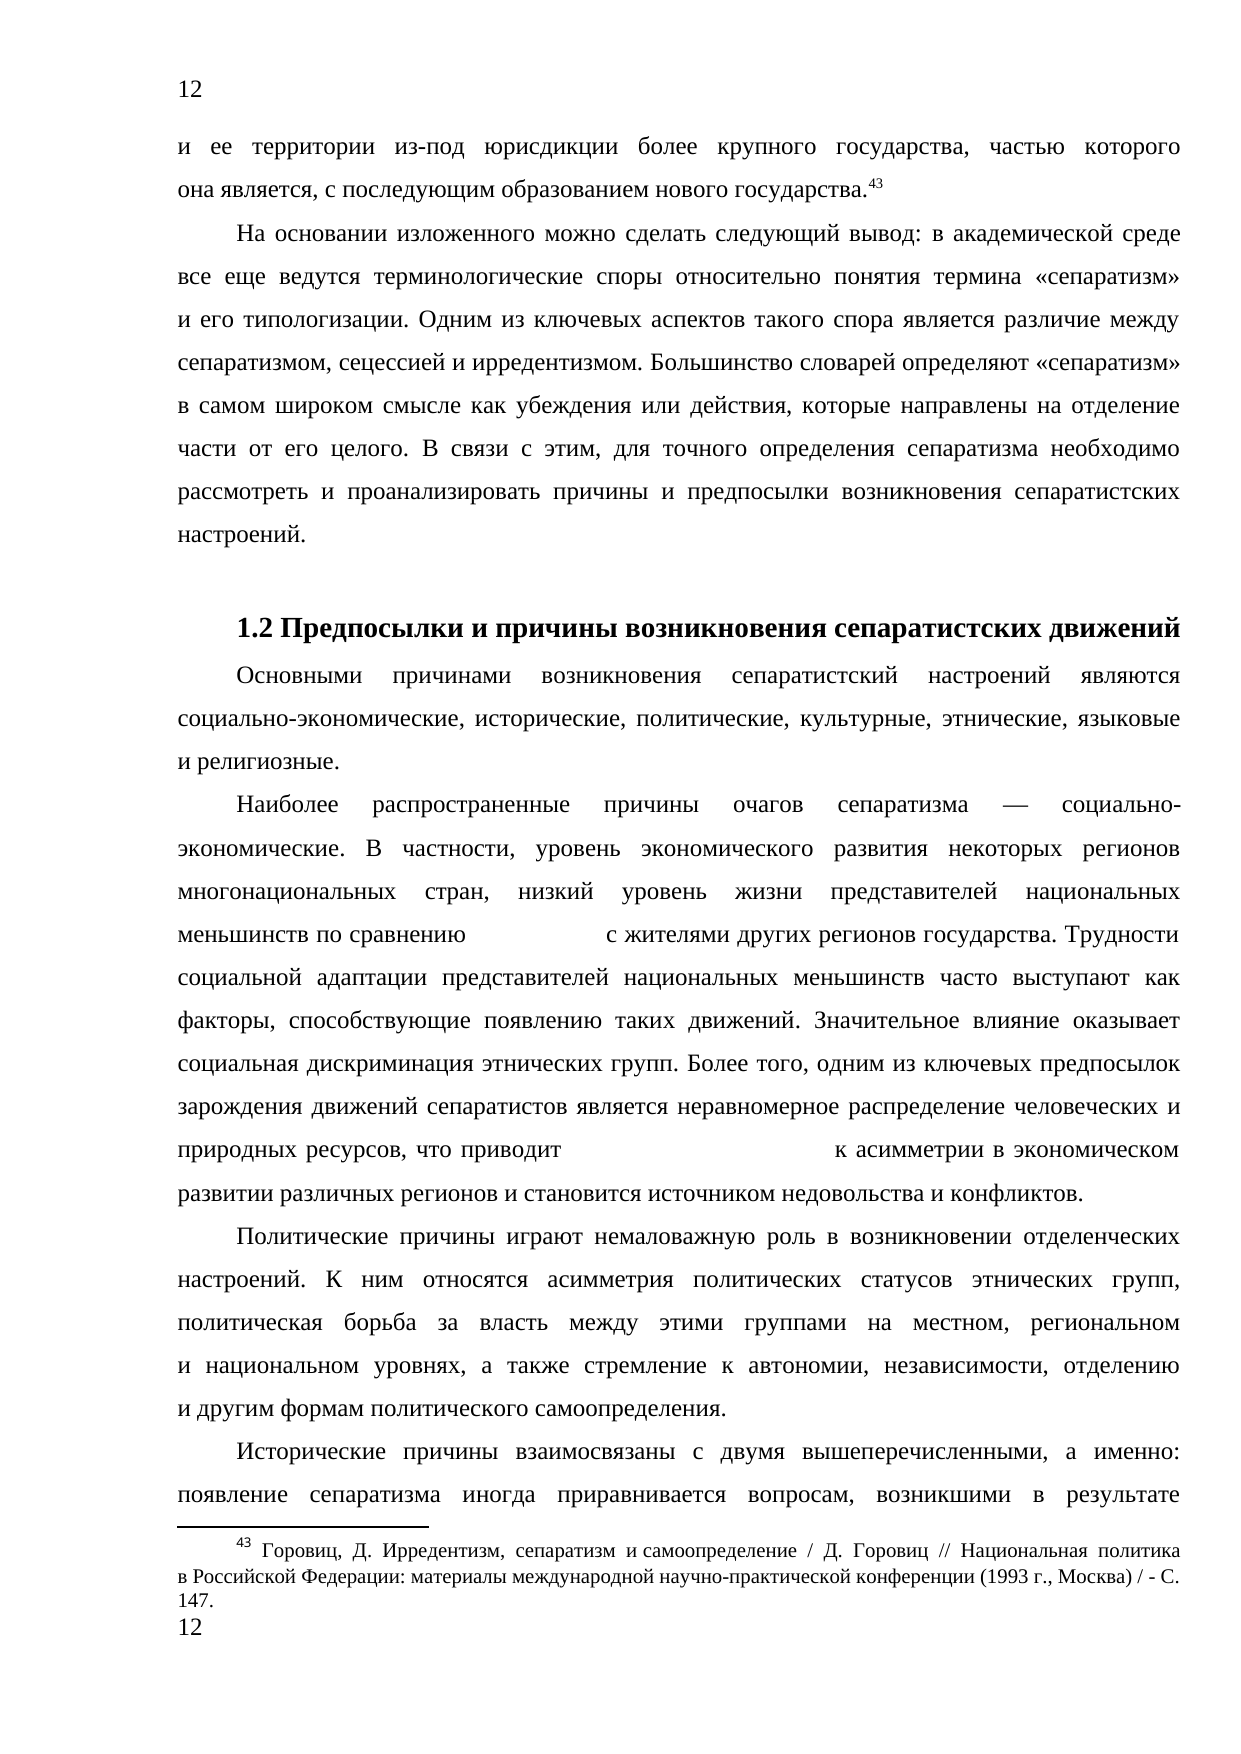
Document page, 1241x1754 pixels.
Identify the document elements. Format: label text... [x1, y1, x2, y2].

text Д. Горовиц, американский исследователь, определяет сепаратизм как обособление группы населения на этнической или религиозной основе, выход данной группы и ее территории из-под юрисдикции более крупного государства, частью которого она является, с последующим образованием нового государства. [177, 160, 1181, 203]
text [177, 1436, 1181, 1508]
text Основными причинами возникновения сепаратистский настроений являются социально-экономические, исторические, политические, культурные, этнические, языковые и религиозные. [177, 660, 1181, 775]
text Политические причины играют немаловажную роль в возникновении отделенческих настроений. К ним относятся асимметрия политических статусов этнических групп, политическая борьба за власть между этими группами на местном, региональном и национальном уровнях, а также стремление к автономии, независимости, отделению и другим формам политического самоопределения. [177, 1221, 1181, 1422]
text Наиболее распространенные причины очагов сепаратизма — социально-экономические. В частности, уровень экономического развития некоторых регионов многонациональных стран, низкий уровень жизни представителей национальных меньшинств по сравнению с жителями других регионов государства. Трудности социальной адаптации представителей национальных меньшинств часто выступают как факторы, способствующие появлению таких движений. Значительное влияние оказывает социальная дискриминация этнических групп. Более того, одним из ключевых предпосылок зарождения движений сепаратистов является неравномерное распределение человеческих и природных ресурсов, что приводит к асимметрии в экономическом развитии различных регионов и становится источником недовольства и конфликтов. [177, 789, 1181, 1206]
text На основании изложенного можно сделать следующий вывод: в академической среде все еще ведутся терминологические споры относительно понятия термина «сепаратизм» и его типологизации. Одним из ключевых аспектов такого спора является различие между сепаратизмом, сецессией и ирредентизмом. Большинство словарей определяют «сепаратизм» в самом широком смысле как убеждения или действия, которые направлены на отделение части от его целого. В связи с этим, для точного определения сепаратизма необходимо рассмотреть и проанализировать причины и предпосылки возникновения сепаратистских настроений. [177, 419, 1181, 548]
subtitle 1.2 Предпосылки и причины возникновения сепаратистских движений [177, 610, 1181, 643]
text На основании изложенного можно сделать следующий вывод: в академической среде все еще ведутся терминологические споры относительно понятия термина «сепаратизм» и его типологизации. Одним из ключевых аспектов такого спора является различие между сепаратизмом, сецессией и ирредентизмом. Большинство словарей определяют «сепаратизм» в самом широком смысле как убеждения или действия, которые направлены на отделение части от его целого. В связи с этим, для точного определения сепаратизма необходимо рассмотреть и проанализировать причины и предпосылки возникновения сепаратистских настроений. [177, 218, 1181, 390]
